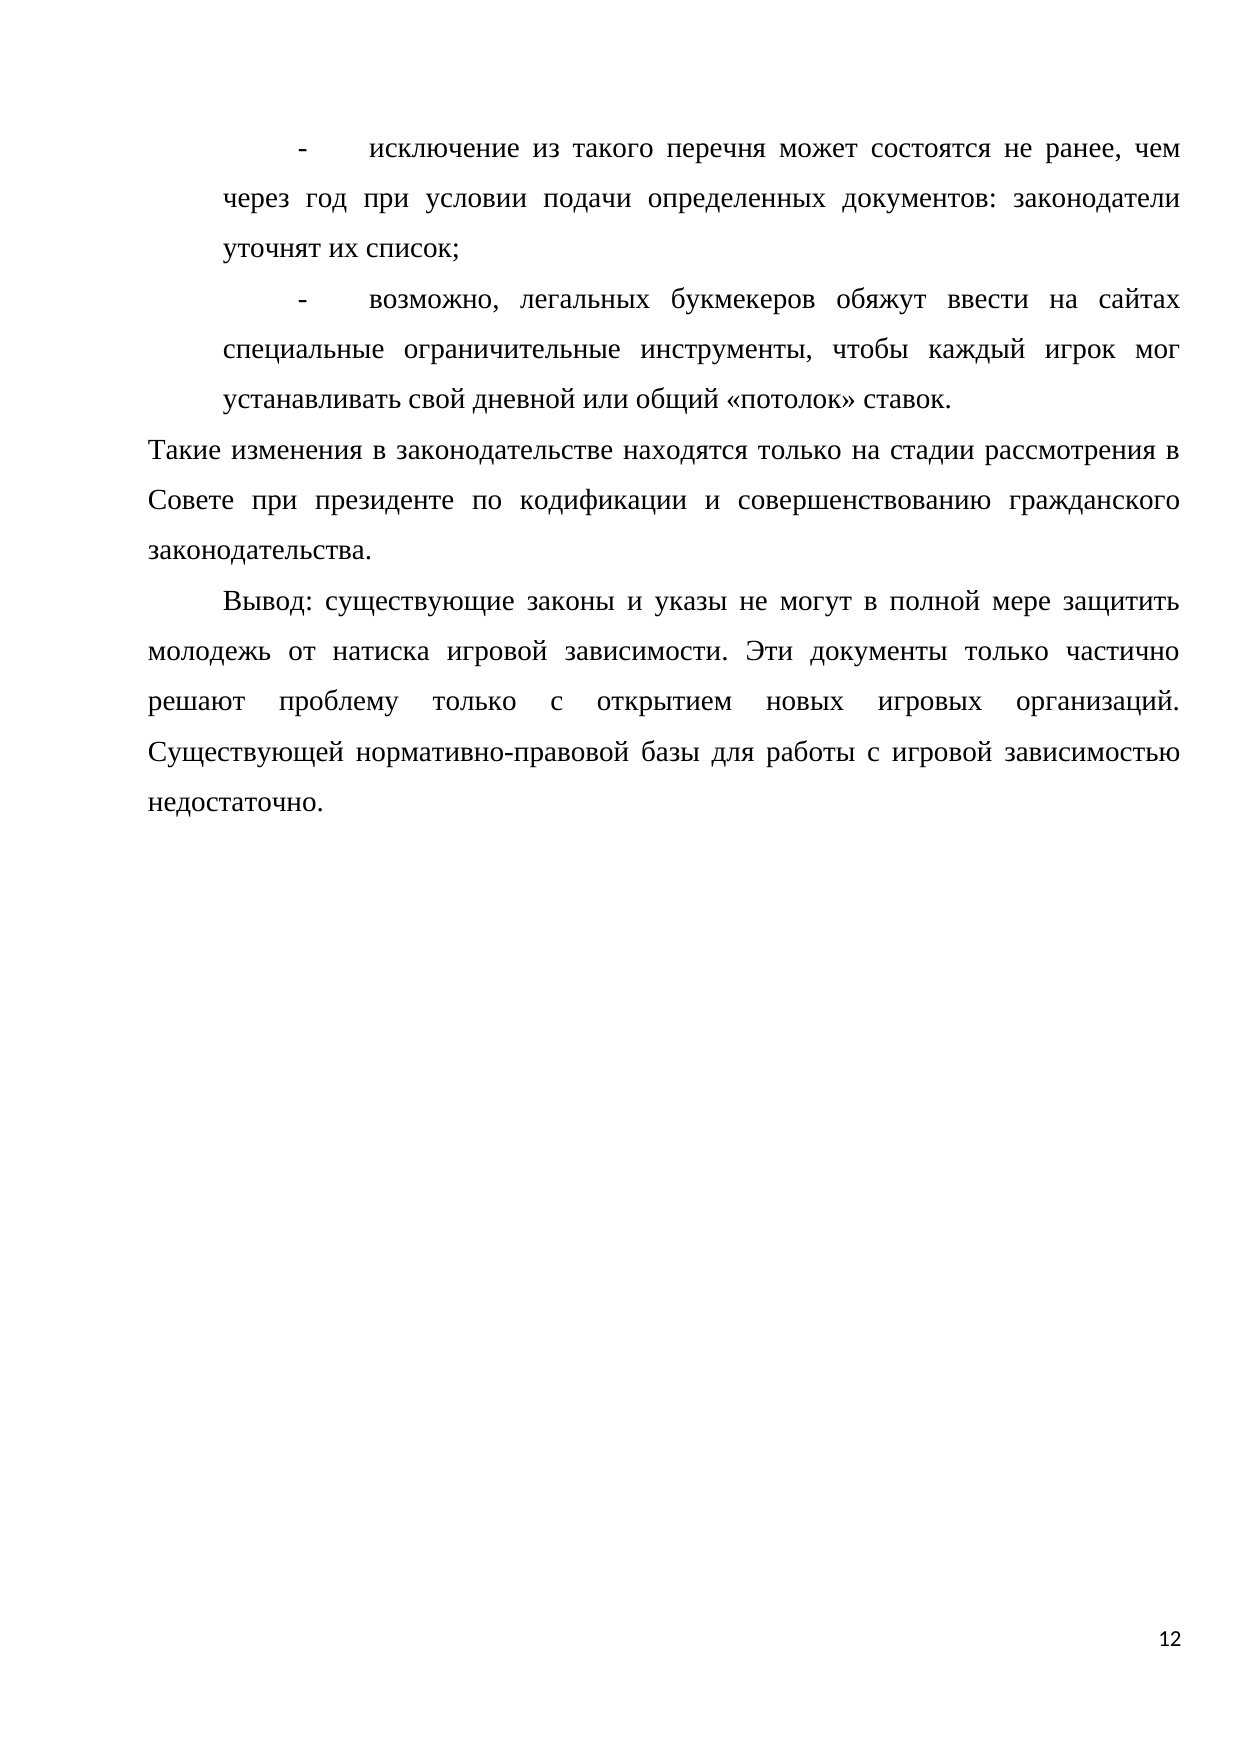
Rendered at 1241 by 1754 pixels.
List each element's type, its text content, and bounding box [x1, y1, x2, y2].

text Вывод: существующие законы и указы не могут в полной мере защитить молодежь от натиска игровой зависимости. Эти документы только частично решают проблему только с открытием новых игровых организаций. Существующей нормативно-правовой базы для работы с игровой зависимостью недостаточно. [148, 583, 1181, 817]
text Такие изменения в законодательстве находятся только на стадии рассмотрения в Совете при президенте по кодификации и совершенствованию гражданского законодательства. [148, 432, 1181, 566]
list исключение из такого перечня может состоятся не ранее, чем через год при условии подачи определенных документов: законодатели уточнят их список; [223, 130, 1181, 264]
list возможно, легальных букмекеров обяжут ввести на сайтах специальные ограничительные инструменты, чтобы каждый игрок мог устанавливать свой дневной или общий «потолок» ставок. [223, 281, 1181, 415]
